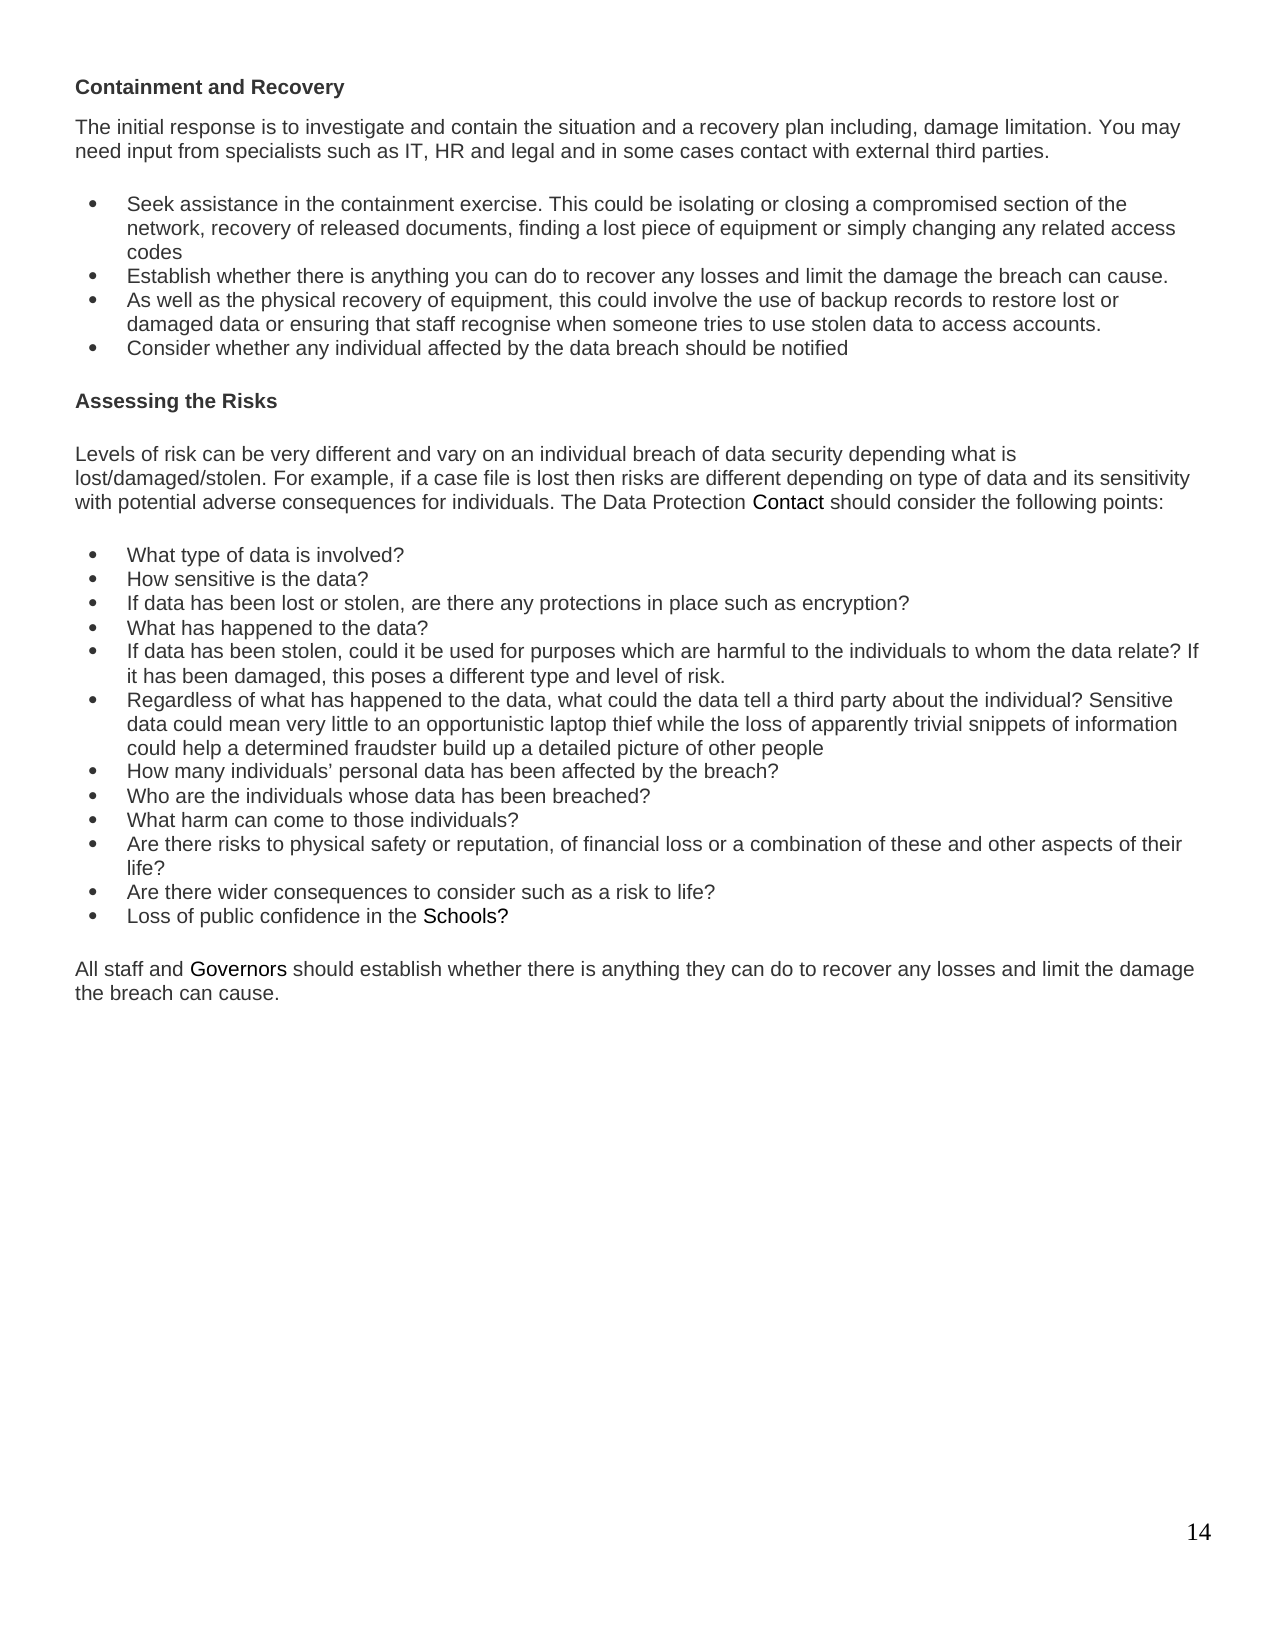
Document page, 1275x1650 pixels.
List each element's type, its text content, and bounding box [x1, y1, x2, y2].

list Loss of public confidence in the Schools? [89, 904, 1211, 928]
text Levels of risk can be very different and vary on an individual breach of data security depending what is lost/damaged/stolen. For example, if a case file is lost then risks are different depending on type of data and its sensitivity with potential adverse consequences for individuals. The Data Protection Contact should consider the following points: [75, 442, 1211, 514]
list How sensitive is the data? [89, 567, 1211, 591]
list Are there risks to physical safety or reputation, of financial loss or a combination of these and other aspects of their life? [89, 832, 1211, 879]
list Seek assistance in the containment exercise. This could be isolating or closing a compromised section of the network, recovery of released documents, finding a lost piece of equipment or simply changing any related access codes [89, 192, 1211, 264]
list Are there wider consequences to consider such as a risk to life? [89, 879, 1211, 904]
list What harm can come to those individuals? [89, 807, 1211, 832]
text All staff and Governors should establish whether there is anything they can do to recover any losses and limit the damage the breach can cause. [75, 957, 1211, 1005]
list Regardless of what has happened to the data, what could the data tell a third party about the individual? Sensitive data could mean very little to an opportunistic laptop thief while the loss of apparently trivial snippets of information could help a determined fraudster build up a detailed picture of other people [89, 687, 1211, 759]
list What has happened to the data? [89, 615, 1211, 639]
text The initial response is to investigate and contain the situation and a recovery plan including, damage limitation. You may need input from specialists such as IT, HR and legal and in some cases contact with external third parties. [75, 114, 1211, 162]
list Who are the individuals whose data has been breached? [89, 783, 1211, 807]
list Consider whether any individual affected by the data breach should be notified [89, 336, 1211, 360]
list If data has been lost or stolen, are there any protections in place such as encryption? [89, 591, 1211, 615]
text Containment and Recovery [75, 75, 1211, 99]
list As well as the physical recovery of equipment, this could involve the use of backup records to restore lost or damaged data or ensuring that staff recognise when someone tries to use stolen data to access accounts. [89, 288, 1211, 336]
text Assessing the Risks [75, 389, 1211, 413]
list What type of data is involved? [89, 543, 1211, 567]
list If data has been stolen, could it be used for purposes which are harmful to the individuals to whom the data relate? If it has been damaged, this poses a different type and level of risk. [89, 639, 1211, 687]
list How many individuals’ personal data has been affected by the breach? [89, 759, 1211, 783]
list Establish whether there is anything you can do to recover any losses and limit the damage the breach can cause. [89, 264, 1211, 288]
